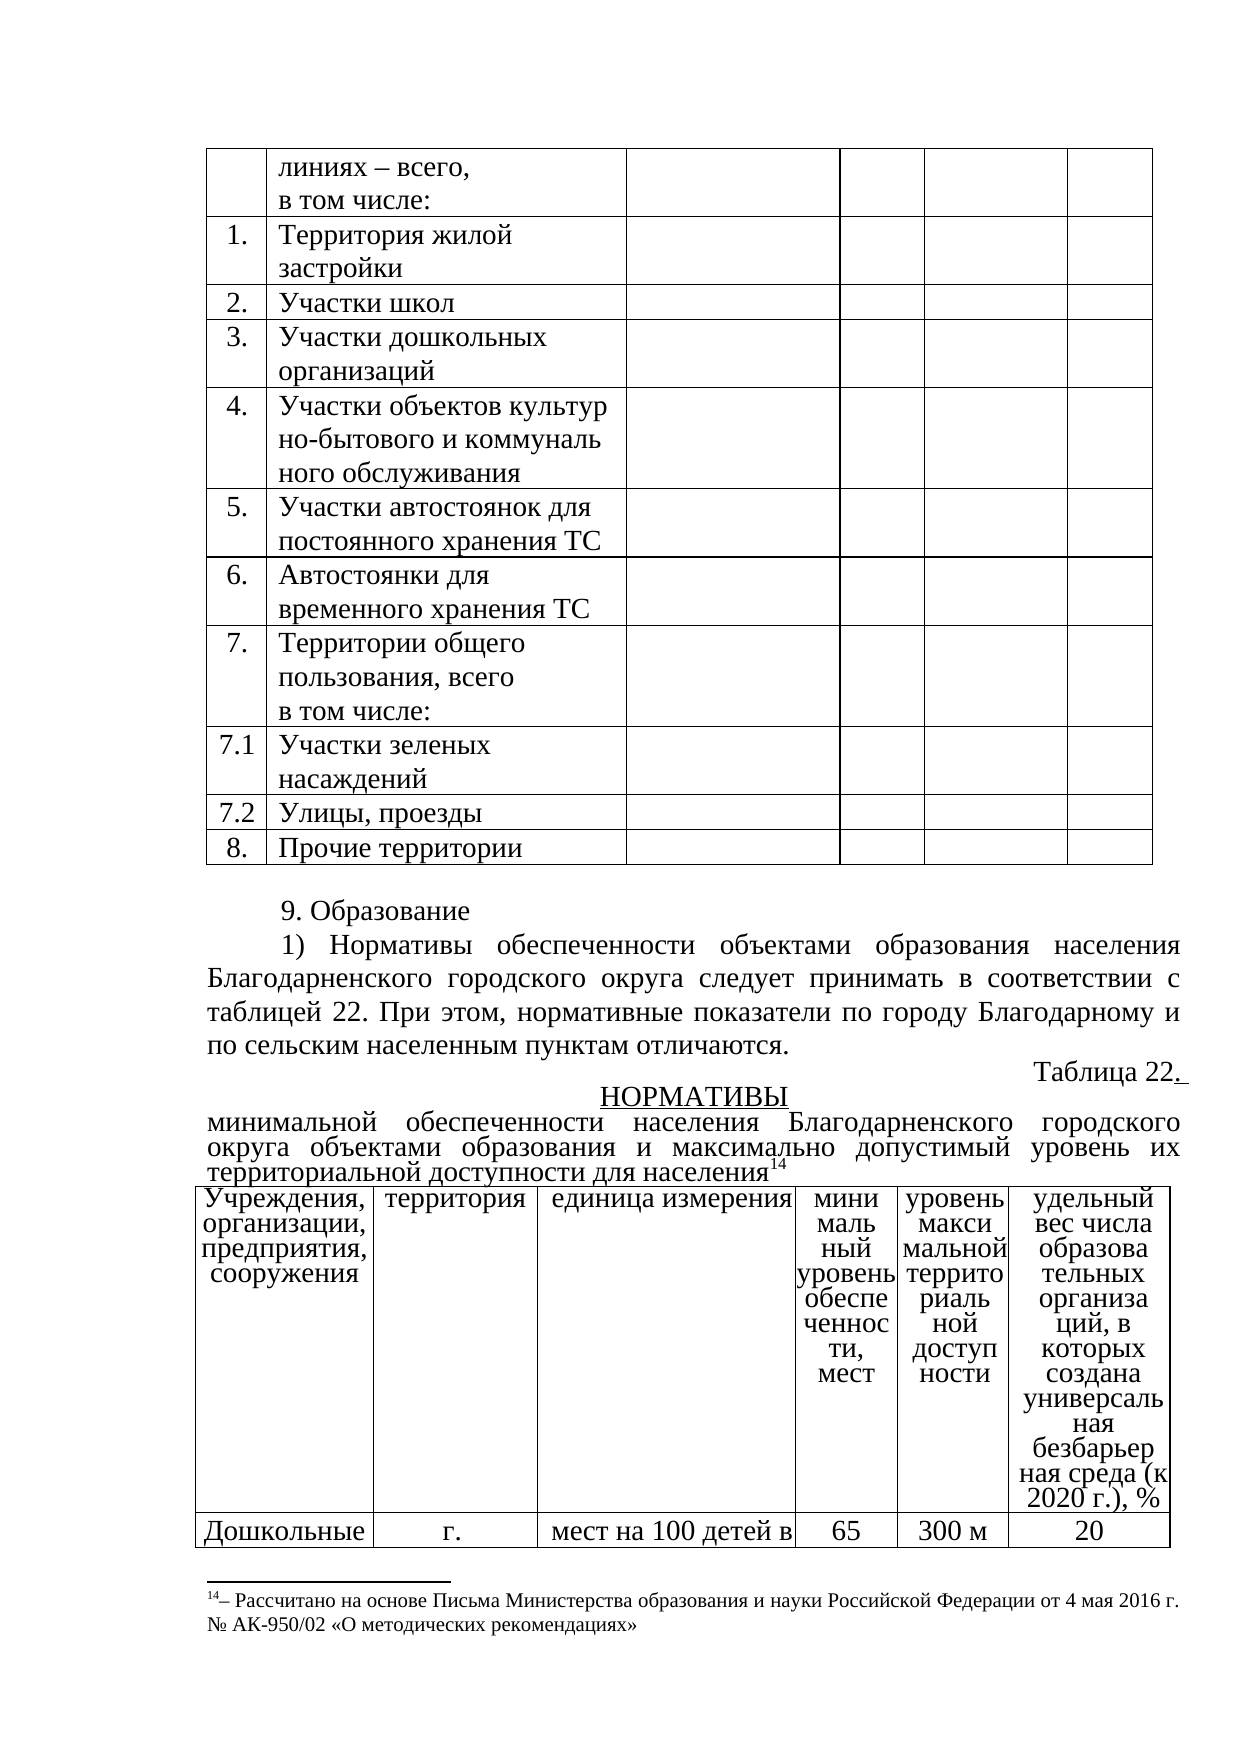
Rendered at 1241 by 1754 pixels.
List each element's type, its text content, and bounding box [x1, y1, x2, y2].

table_cell [925, 830, 1067, 863]
table_cell [841, 149, 924, 216]
table_cell [1068, 795, 1152, 829]
table_cell [1068, 727, 1152, 794]
table_cell [1068, 285, 1152, 318]
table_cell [538, 1513, 795, 1547]
table_cell Территории общего пользования, всего в том числе: [267, 626, 626, 726]
table_cell Участки объектов культур но-бытового и коммуналь ного обслуживания [267, 388, 626, 488]
table_cell [627, 795, 839, 829]
table_cell Территория жилой застройки [267, 217, 626, 284]
table_cell 4. [207, 388, 266, 488]
text минимальной обеспеченности населения Благодарненского городского округа объектами образования и максимально допустимый уровень их территориальной доступности для населения [207, 1111, 1181, 1186]
table_cell [925, 626, 1067, 726]
table_cell [925, 489, 1067, 556]
table_cell [841, 388, 924, 488]
table_header удельный вес числа образова тельных организа ций, в которых создана универсаль ная безбарьер ная среда (к 2020 г.), % [1009, 1187, 1169, 1512]
table_cell [627, 489, 839, 556]
table_cell 7. [207, 626, 266, 726]
table_cell [627, 217, 839, 284]
table_cell [841, 830, 924, 863]
table_cell [925, 558, 1067, 624]
table_header территория [374, 1187, 537, 1512]
table_header уровень макси мальной террито риаль ной доступ ности [898, 1187, 1008, 1512]
table_cell 6. [207, 558, 266, 624]
text НОРМАТИВЫ [207, 1086, 1181, 1111]
table_cell [627, 830, 839, 863]
table_cell 1. [207, 217, 266, 284]
table_cell [627, 558, 839, 624]
table_cell 5. [207, 489, 266, 556]
table_cell 20 [1009, 1513, 1169, 1547]
text Таблица 22. [207, 1061, 1181, 1086]
table_cell [1068, 320, 1152, 387]
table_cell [267, 149, 626, 216]
table_cell [1068, 149, 1152, 216]
table_cell [627, 727, 839, 794]
table_cell [925, 388, 1067, 488]
table_cell [841, 320, 924, 387]
table_cell [925, 149, 1067, 216]
table_cell [841, 727, 924, 794]
table_cell Улицы, проезды [267, 795, 626, 829]
table_cell Участки дошкольных организаций [267, 320, 626, 387]
table_cell [925, 217, 1067, 284]
table_cell [1068, 489, 1152, 556]
table_cell [925, 320, 1067, 387]
table_cell 3. [207, 320, 266, 387]
table_cell 8. [207, 830, 266, 863]
table_header Учреждения, организации, предприятия, сооружения [196, 1187, 373, 1512]
table_cell [925, 285, 1067, 318]
table_cell 65 [796, 1513, 897, 1547]
table_cell [1068, 217, 1152, 284]
table_cell [1068, 558, 1152, 624]
table_cell [207, 149, 266, 216]
table_cell [627, 285, 839, 318]
table_cell Участки зеленых насаждений [267, 727, 626, 794]
table_cell 7.1 [207, 727, 266, 794]
table_cell 7.2 [207, 795, 266, 829]
table_cell [841, 558, 924, 624]
table_cell [627, 388, 839, 488]
table_cell [925, 795, 1067, 829]
table_header мини маль ный уровень обеспе ченнос ти, мест [796, 1187, 897, 1512]
table_cell [841, 217, 924, 284]
table_cell [1068, 626, 1152, 726]
table_cell Автостоянки для временного хранения ТС [267, 558, 626, 624]
table_cell 2. [207, 285, 266, 318]
table_header единица измерения [538, 1187, 795, 1512]
table_cell [841, 285, 924, 318]
table_cell [1068, 388, 1152, 488]
table_cell 300 м [898, 1513, 1008, 1547]
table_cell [196, 1513, 373, 1547]
table_cell [1068, 830, 1152, 863]
table_cell Участки автостоянок для постоянного хранения ТС [267, 489, 626, 556]
table_cell [627, 320, 839, 387]
table_cell Участки школ [267, 285, 626, 318]
text 1) Нормативы обеспеченности объектами образования населения Благодарненского городского округа следует принимать в соответствии с таблицей 22. При этом, нормативные показатели по городу Благодарному и по сельским населенным пунктам отличаются. [207, 927, 1181, 1061]
table_cell [627, 626, 839, 726]
table_cell [627, 149, 839, 216]
text 9. Образование [207, 893, 1181, 927]
table_cell [841, 795, 924, 829]
table_cell [925, 727, 1067, 794]
table_cell [841, 626, 924, 726]
table_cell Прочие территории [267, 830, 626, 863]
table_cell [841, 489, 924, 556]
table_cell г. Благодарный [374, 1513, 537, 1547]
